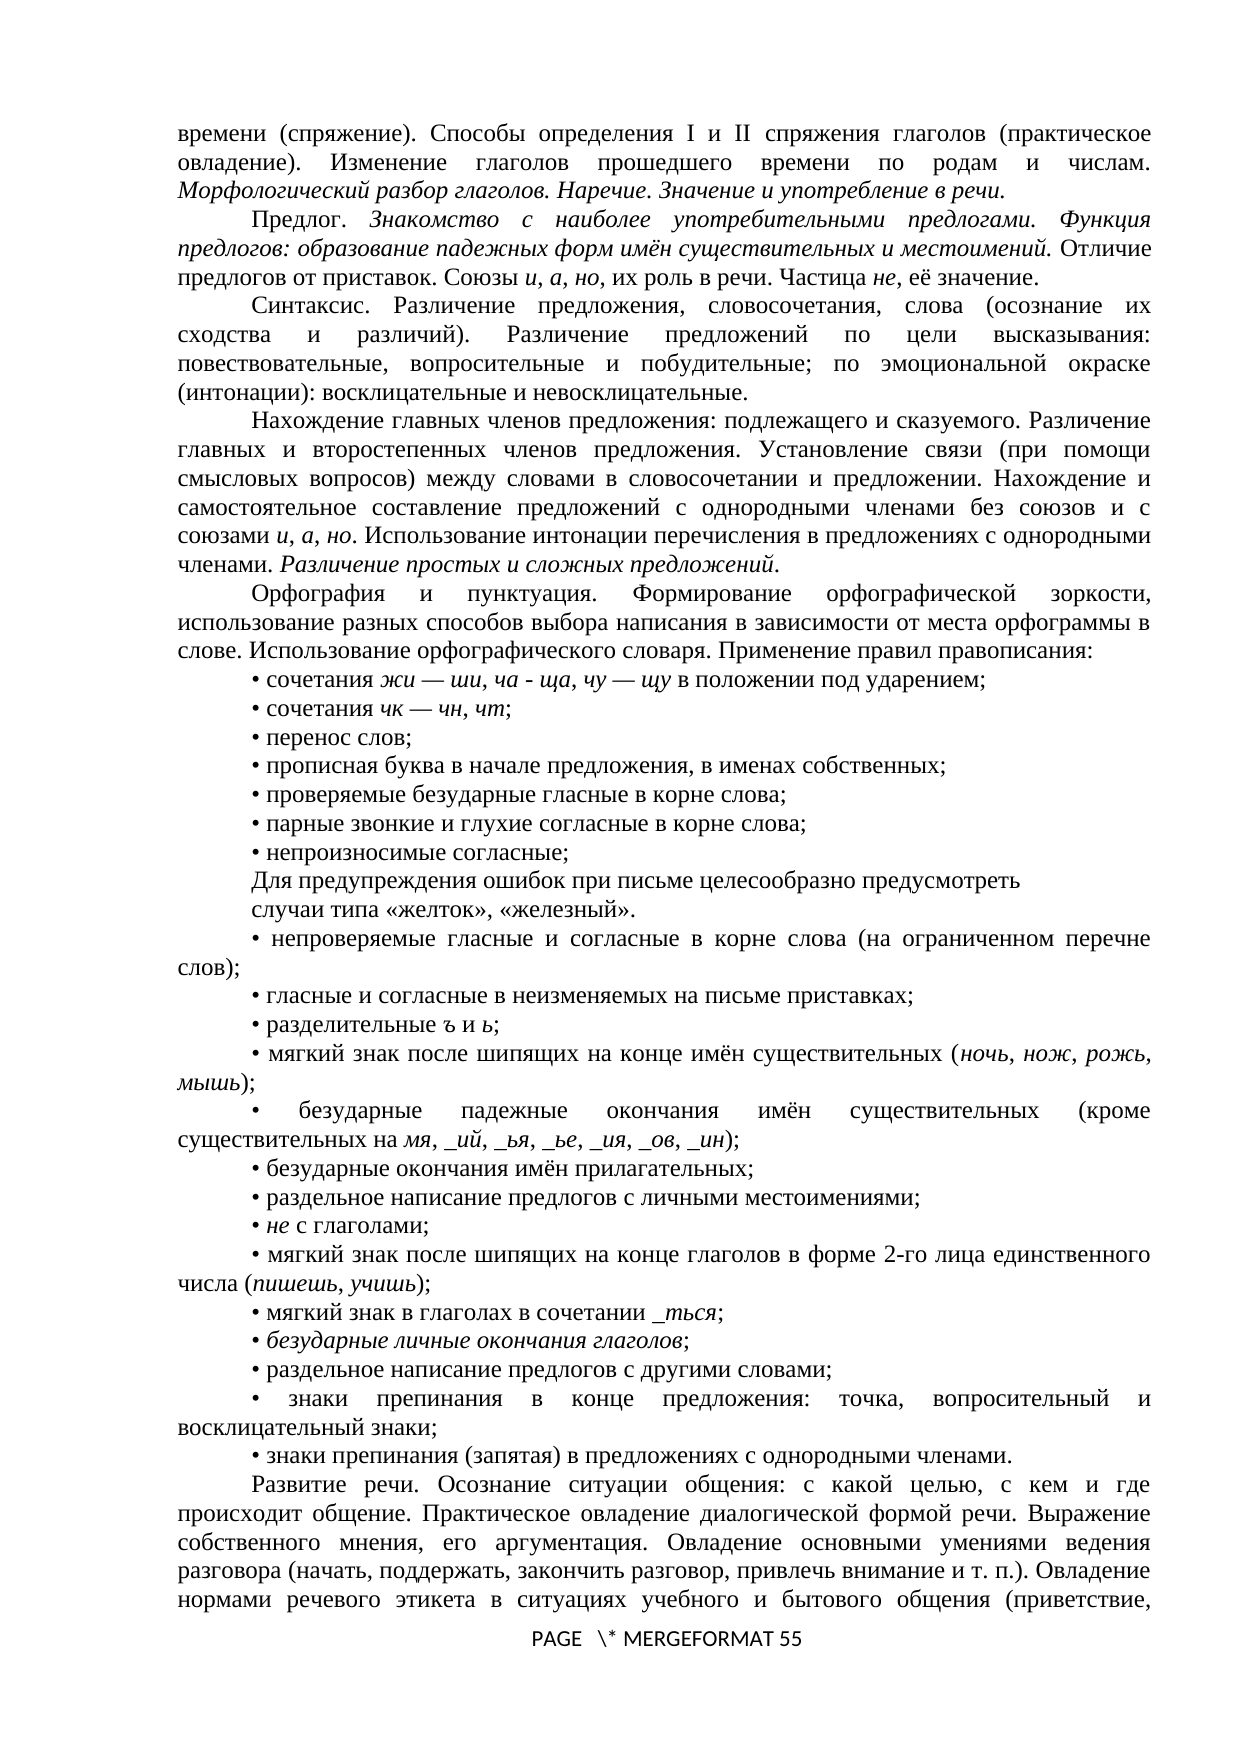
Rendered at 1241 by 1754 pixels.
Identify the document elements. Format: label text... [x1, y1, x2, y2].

text • раздельное написание предлогов с личными местоимениями; [177, 1182, 1152, 1211]
text • знаки препинания (запятая) в предложениях с однородными членами. [177, 1441, 1152, 1469]
text • прописная буква в начале предложения, в именах собственных; [177, 751, 1152, 779]
text • сочетания чк — чн, чт; [177, 693, 1152, 722]
text • сочетания жи — ши, ча - ща, чу — щу в положении под ударением; [177, 664, 1152, 693]
text • безударные личные окончания глаголов; [177, 1326, 1152, 1354]
text • знаки препинания в конце предложения: точка, вопросительный и восклицательный знаки; [177, 1383, 1152, 1441]
text • раздельное написание предлогов с другими словами; [177, 1354, 1152, 1383]
text • непроверяемые гласные и согласные в корне слова (на ограниченном перечне слов); [177, 923, 1152, 981]
text • гласные и согласные в неизменяемых на письме приставках; [177, 981, 1152, 1009]
text • мягкий знак после шипящих на конце имён существительных (ночь, нож, рожь, мышь); [177, 1038, 1152, 1096]
text • не с глаголами; [177, 1211, 1152, 1239]
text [177, 118, 1152, 204]
text • безударные падежные окончания имён существительных (кроме существительных на мя, _ий, _ья, _ье, _ия, _ов, _ин); [177, 1096, 1152, 1153]
text • непроизносимые согласные; [177, 837, 1152, 866]
text • безударные окончания имён прилагательных; [177, 1153, 1152, 1182]
text • разделительные ъ и ь; [177, 1009, 1152, 1038]
text • проверяемые безударные гласные в корне слова; [177, 779, 1152, 808]
text • мягкий знак после шипящих на конце глаголов в форме 2-го лица единственного числа (пишешь, учишь); [177, 1239, 1152, 1297]
text случаи типа «желток», «железный». [177, 894, 1152, 923]
text Нахождение главных членов предложения: подлежащего и сказуемого. Различение главных и второстепенных членов предложения. Установление связи (при помощи смысловых вопросов) между словами в словосочетании и предложении. Нахождение и самостоятельное составление предложений с однородными членами без союзов и с союзами и, а, но. Использование интонации перечисления в предложениях с однородными членами. Различение простых и сложных предложений. [177, 406, 1152, 578]
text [177, 1469, 1152, 1613]
text • парные звонкие и глухие согласные в корне слова; [177, 808, 1152, 837]
text • перенос слов; [177, 722, 1152, 751]
text • мягкий знак в глаголах в сочетании _ться; [177, 1297, 1152, 1326]
text Синтаксис. Различение предложения, словосочетания, слова (осознание их сходства и различий). Различение предложений по цели высказывания: повествовательные, вопросительные и побудительные; по эмоциональной окраске (интонации): восклицательные и невосклицательные. [177, 291, 1152, 406]
text Орфография и пунктуация. Формирование орфографической зоркости, использование разных способов выбора написания в зависимости от места орфограммы в слове. Использование орфографического словаря. Применение правил правописания: [177, 578, 1152, 664]
text Для предупреждения ошибок при письме целесообразно предусмотреть [177, 866, 1152, 894]
text Предлог. Знакомство с наиболее употребительными предлогами. Функция предлогов: образование падежных форм имён существительных и местоимений. Отличие предлогов от приставок. Союзы и, а, но, их роль в речи. Частица не, её значение. [177, 204, 1152, 291]
